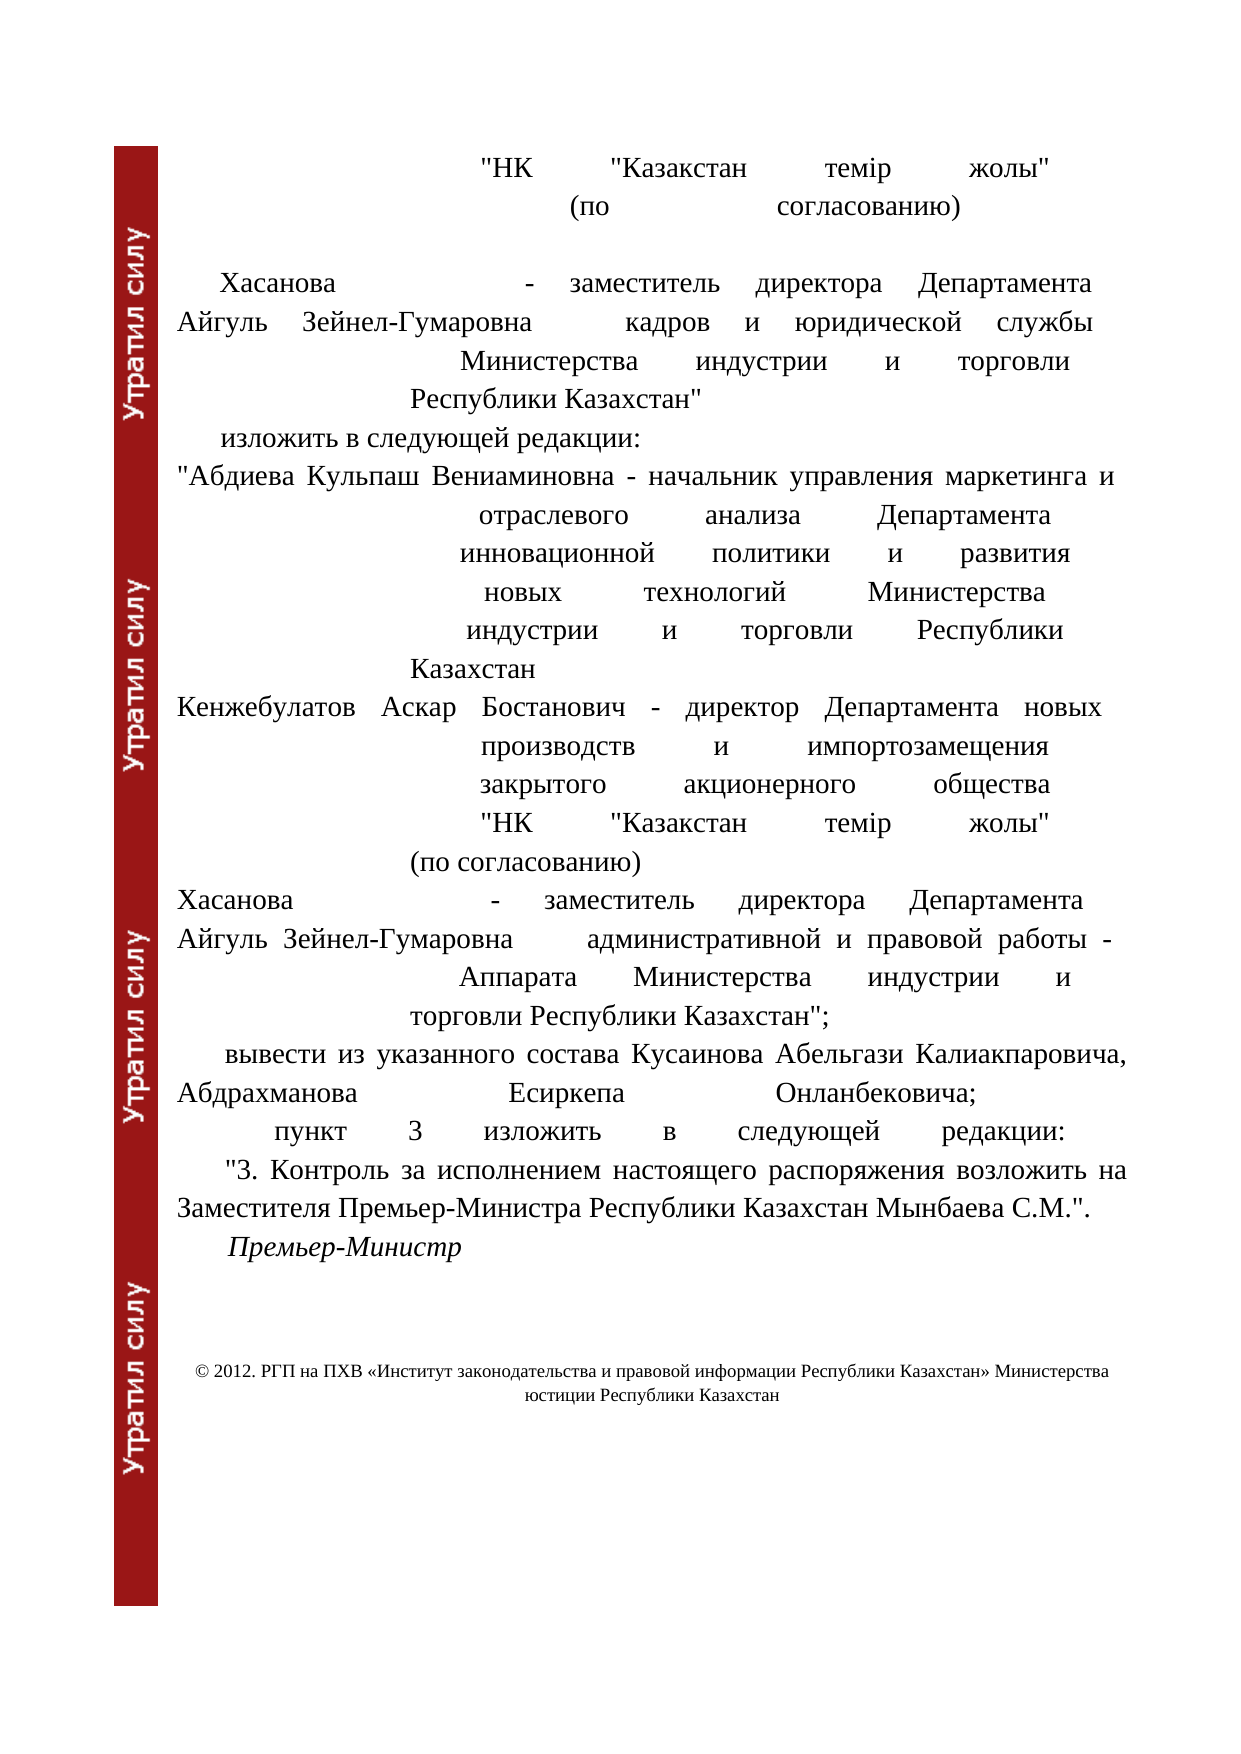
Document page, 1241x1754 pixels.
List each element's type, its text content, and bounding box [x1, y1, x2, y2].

picture [114, 1224, 158, 1229]
text © 2012. РГП на ПХВ «Институт законодательства и правовой информации Республики Казахстан» Министерства юстиции Республики Казахстан [112, 1359, 1128, 1406]
picture [114, 415, 158, 420]
picture [114, 146, 158, 150]
text вывести из указанного состава Кусаинова Абельгази Калиакпаровича, Абдрахманова Есиркепа Онланбековича; пункт 3 изложить в следующей редакции: "3. Контроль за исполнением настоящего распоряжения возложить на Заместителя Премьер-Министра Республики Казахстан Мынбаева С.М.". [112, 1036, 1128, 1224]
text "Абдиева Кульпаш Вениаминовна - начальник управления маркетинга и отраслевого анализа Департамента инновационной политики и развития новых технологий Министерства индустрии и торговли Республики Казахстан [112, 458, 1128, 684]
picture [114, 1031, 158, 1036]
picture [114, 877, 158, 882]
picture [114, 1406, 158, 1606]
text Премьер-Министр [112, 1229, 1128, 1263]
text изложить в следующей редакции: [112, 420, 1128, 453]
text Кенжебулатов Аскар Бостанович - директор Департамента новых производств и импортозамещения закрытого акционерного общества "НК "Казакстан темiр жолы" (по согласованию) [112, 689, 1128, 877]
picture [114, 684, 158, 689]
text Хасанова - заместитель директора Департамента Айгуль Зейнел-Гумаровна административной и правовой работы - Аппарата Министерства индустрии и торговли Республики Казахстан"; [112, 882, 1128, 1031]
picture [114, 1263, 158, 1359]
picture [114, 453, 158, 458]
